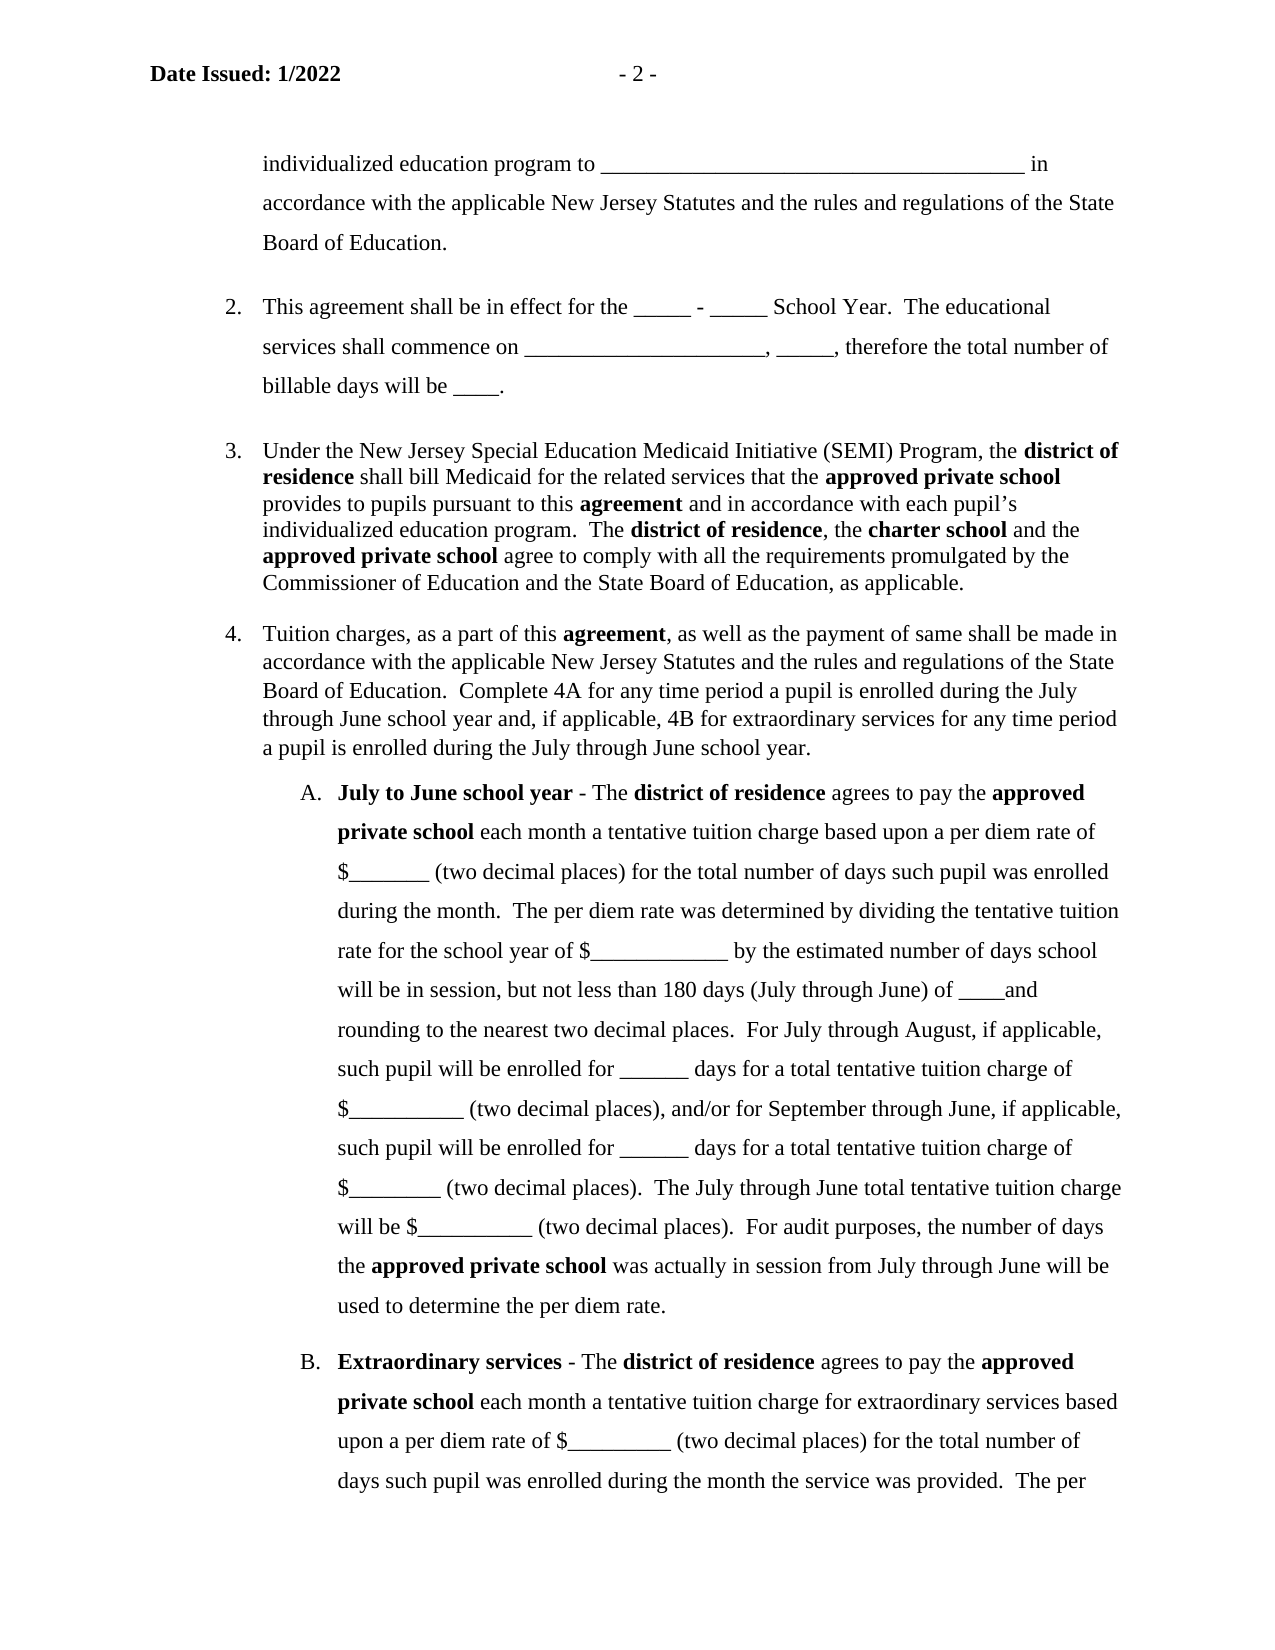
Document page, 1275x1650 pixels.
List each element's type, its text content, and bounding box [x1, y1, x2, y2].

list Under the New Jersey Special Education Medicaid Initiative (SEMI) Program, the district of residence shall bill Medicaid for the related services that the approved private school provides to pupils pursuant to this agreement and in accordance with each pupil’s individualized education program. The district of residence, the charter school and the approved private school agree to comply with all the requirements promulgated by the Commissioner of Education and the State Board of Education, as applicable. [225, 437, 1125, 595]
list July to June school year - The district of residence agrees to pay the approved private school each month a tentative tuition charge based upon a per diem rate of $_______ (two decimal places) for the total number of days such pupil was enrolled during the month. The per diem rate was determined by dividing the tentative tuition rate for the school year of $____________ by the estimated number of days school will be in session, but not less than 180 days (July through June) of ____and rounding to the nearest two decimal places. For July through August, if applicable, such pupil will be enrolled for ______ days for a total tentative tuition charge of $__________ (two decimal places), and/or for September through June, if applicable, such pupil will be enrolled for ______ days for a total tentative tuition charge of $________ (two decimal places). The July through June total tentative tuition charge will be $__________ (two decimal places). For audit purposes, the number of days the approved private school was actually in session from July through June will be used to determine the per diem rate. [300, 779, 1125, 1318]
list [300, 1348, 1125, 1493]
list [225, 150, 1125, 255]
list Tuition charges, as a part of this agreement, as well as the payment of same shall be made in accordance with the applicable New Jersey Statutes and the rules and regulations of the State Board of Education. Complete 4A for any time period a pupil is enrolled during the July through June school year and, if applicable, 4B for extraordinary services for any time period a pupil is enrolled during the July through June school year. [225, 620, 1125, 760]
list This agreement shall be in effect for the _____ - _____ School Year. The educational services shall commence on _____________________, _____, therefore the total number of billable days will be ____. [225, 293, 1125, 399]
